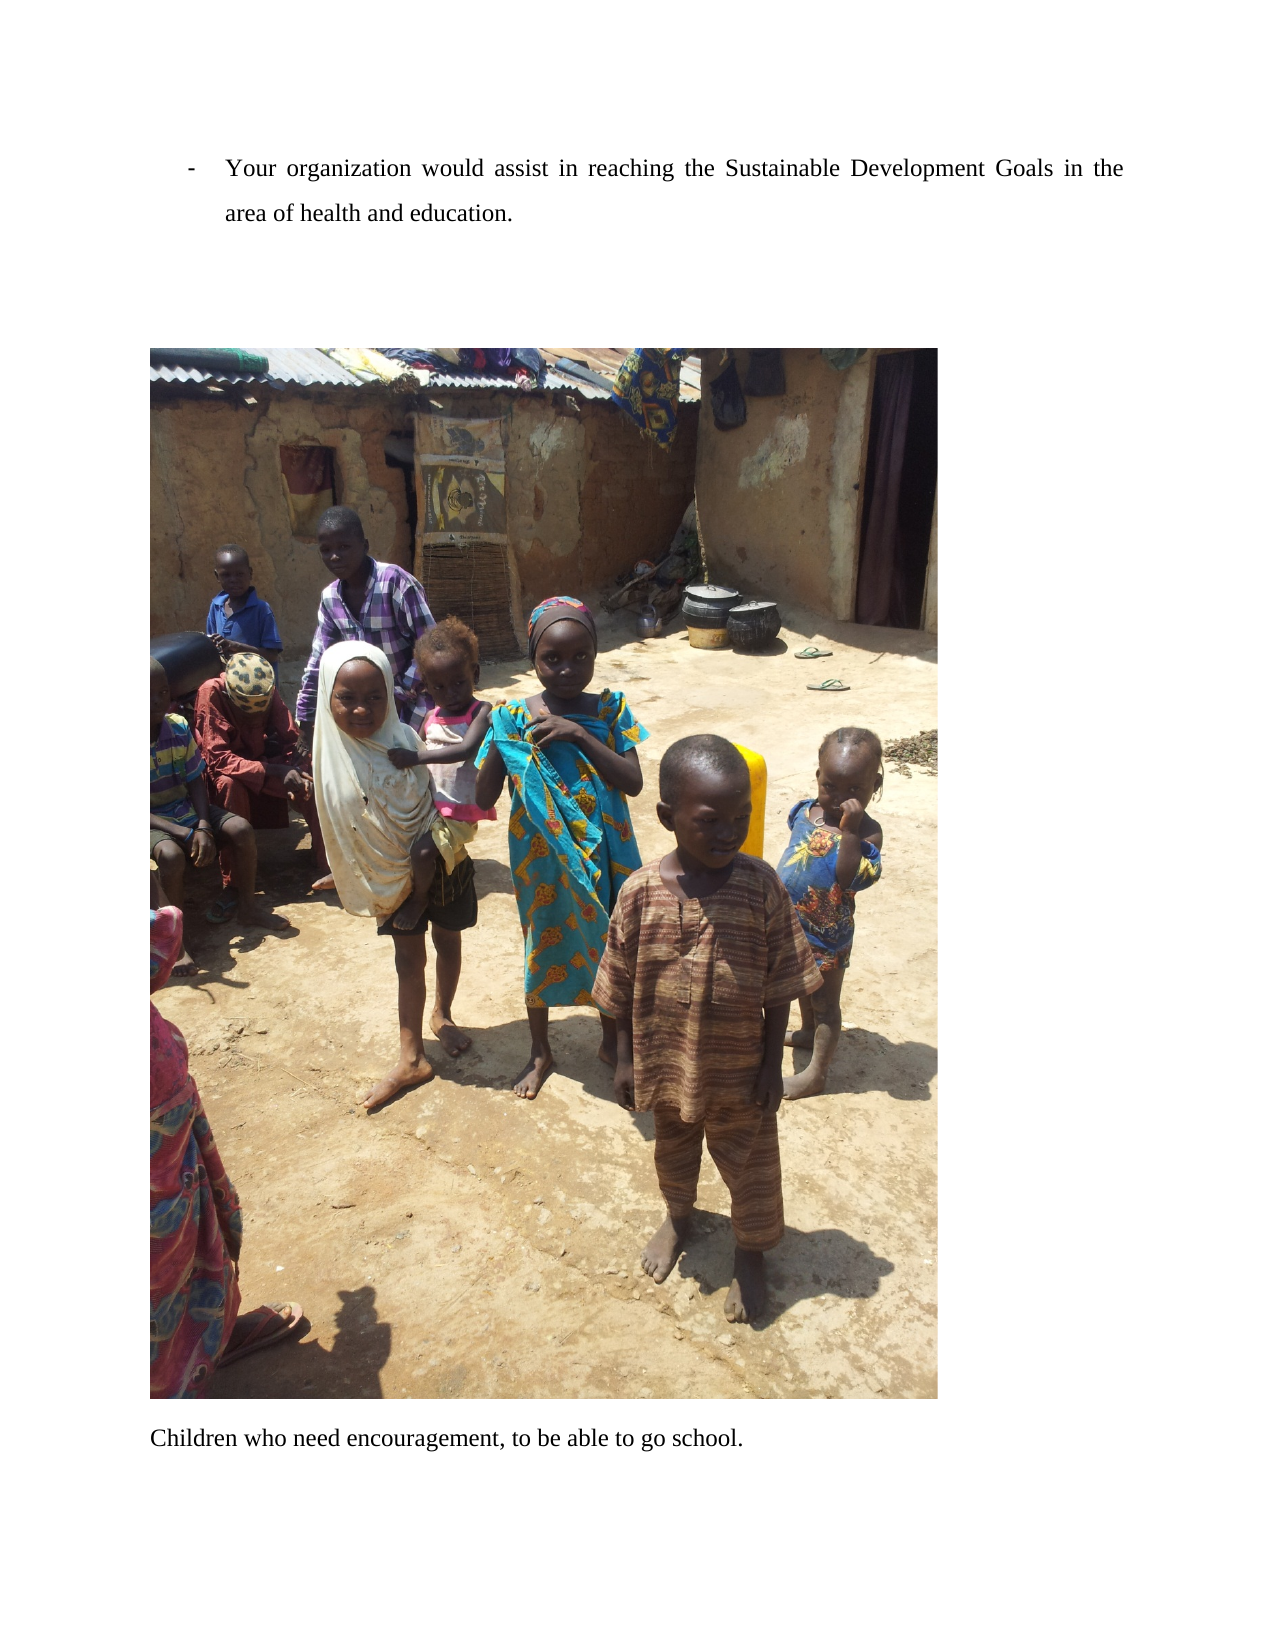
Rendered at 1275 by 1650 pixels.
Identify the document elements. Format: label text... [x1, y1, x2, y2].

picture [150, 348, 938, 1399]
text Children who need encouragement, to be able to go school. [150, 1423, 1125, 1452]
list Your organization would assist in reaching the Sustainable Development Goals in the area of health and education. [187, 150, 1125, 227]
